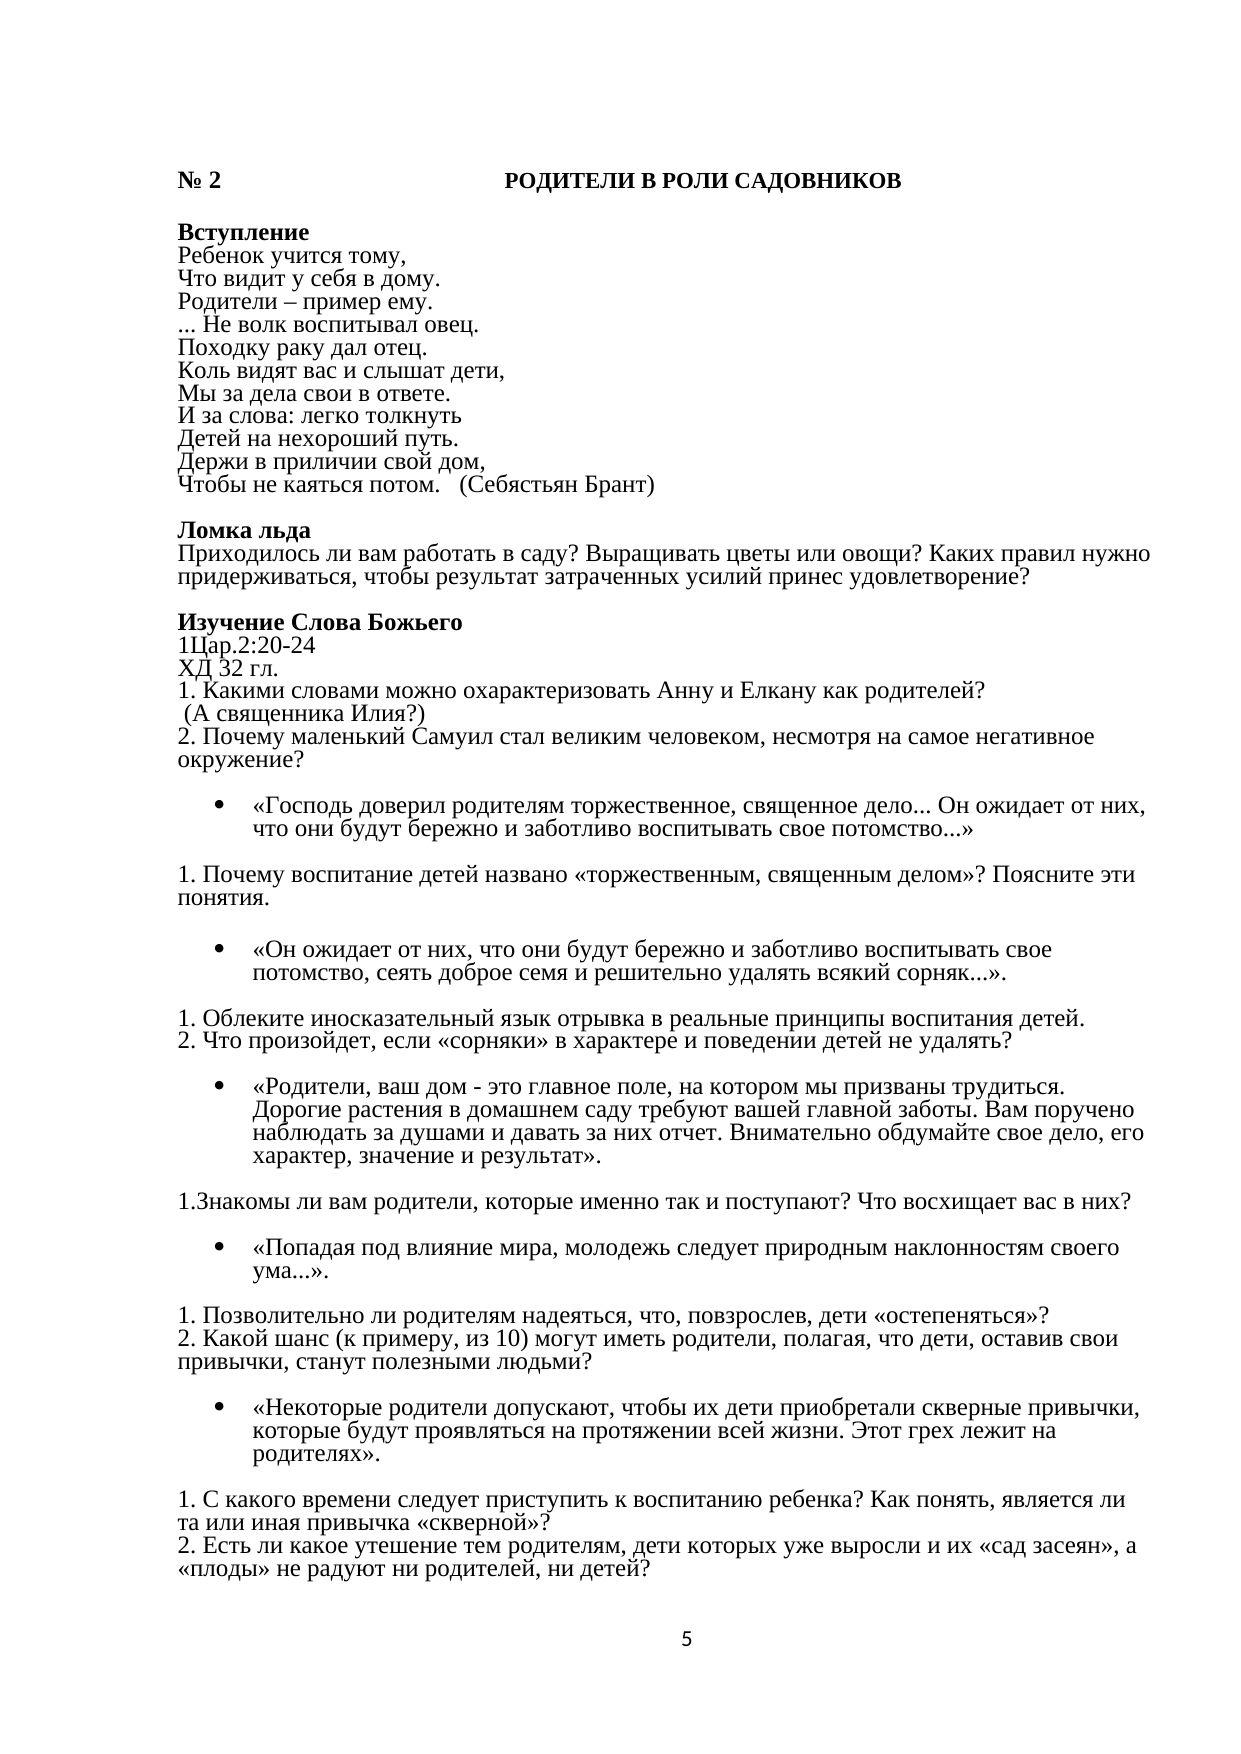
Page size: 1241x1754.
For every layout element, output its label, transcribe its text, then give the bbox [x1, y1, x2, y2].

text 1. С какого времени следует приступить к воспитанию ребенка? Как понять, является ли та или иная привычка «скверной»? 2. Есть ли какое утешение тем родителям, дети которых уже выросли и их «сад засеян», а «плоды» не радуют ни родителей, ни детей? [177, 1489, 1152, 1581]
list «Родители, ваш дом - это главное поле, на котором мы призваны трудиться. Дорогие растения в домашнем саду требуют вашей главной заботы. Вам поручено наблюдать за душами и давать за них отчет. Внимательно обдумайте свое дело, его характер, значение и результат». [215, 1076, 1152, 1168]
text Мы за дела свои в ответе. [177, 383, 1152, 406]
text Ломка льда [177, 520, 1152, 543]
text И за слова: легко толкнуть Детей на нехороший путь. [177, 406, 1152, 451]
text Вступление [177, 222, 1152, 245]
text Чтобы не каяться потом. (Себястьян Брант) [177, 474, 1152, 497]
text № 2 РОДИТЕЛИ В РОЛИ САДОВНИКОВ [177, 170, 1152, 193]
text 1. Облеките иносказательный язык отрывка в реальные принципы воспитания детей. [177, 1008, 1152, 1031]
text 1.Знакомы ли вам родители, которые именно так и поступают? Что восхищает вас в них? [177, 1191, 1152, 1214]
text Приходилось ли вам работать в саду? Выращивать цветы или овощи? Каких правил нужно придерживаться, чтобы результат затраченных усилий принес удовлетворение? [177, 543, 1152, 612]
list «Господь доверил родителям торжественное, священное дело... Он ожидает от них, что они будут бережно и заботливо воспитывать свое потомство...» [215, 795, 1152, 841]
text Держи в приличии свой дом, [177, 451, 1152, 474]
text ... Не волк воспитывал овец. [177, 314, 1152, 337]
text 1. Почему воспитание детей названо «торжественным, священным делом»? Поясните эти понятия. [177, 841, 1152, 910]
text Коль видят вас и слышат дети, [177, 360, 1152, 383]
text Родители – пример ему. [177, 291, 1152, 314]
list «Он ожидает от них, что они будут бережно и заботливо воспитывать свое потомство, сеять доброе семя и решительно удалять всякий сорняк...». [215, 939, 1152, 985]
text 2. Почему маленький Самуил стал великим человеком, несмотря на самое негативное окружение? [177, 726, 1152, 795]
text Походку раку дал отец. [177, 337, 1152, 360]
text 2. Что произойдет, если «сорняки» в характере и поведении детей не удалять? [177, 1031, 1152, 1053]
text Ребенок учится тому, Что видит у себя в дому. [177, 245, 1152, 291]
list «Попадая под влияние мира, молодежь следует природным наклонностям своего ума...». [215, 1237, 1152, 1306]
list «Некоторые родители допускают, чтобы их дети приобретали скверные привычки, которые будут проявляться на протяжении всей жизни. Этот грех лежит на родителях». [215, 1397, 1152, 1466]
text 1. Позволительно ли родителям надеяться, что, повзрослев, дети «остепеняться»? 2. Какой шанс (к примеру, из 10) могут иметь родители, полагая, что дети, оставив свои привычки, станут полезными людьми? [177, 1306, 1152, 1374]
text Изучение Слова Божьего 1Цар.2:20-24 ХД 32 гл. 1. Какими словами можно охарактеризовать Анну и Елкану как родителей? (А священника Илия?) [177, 612, 1152, 726]
